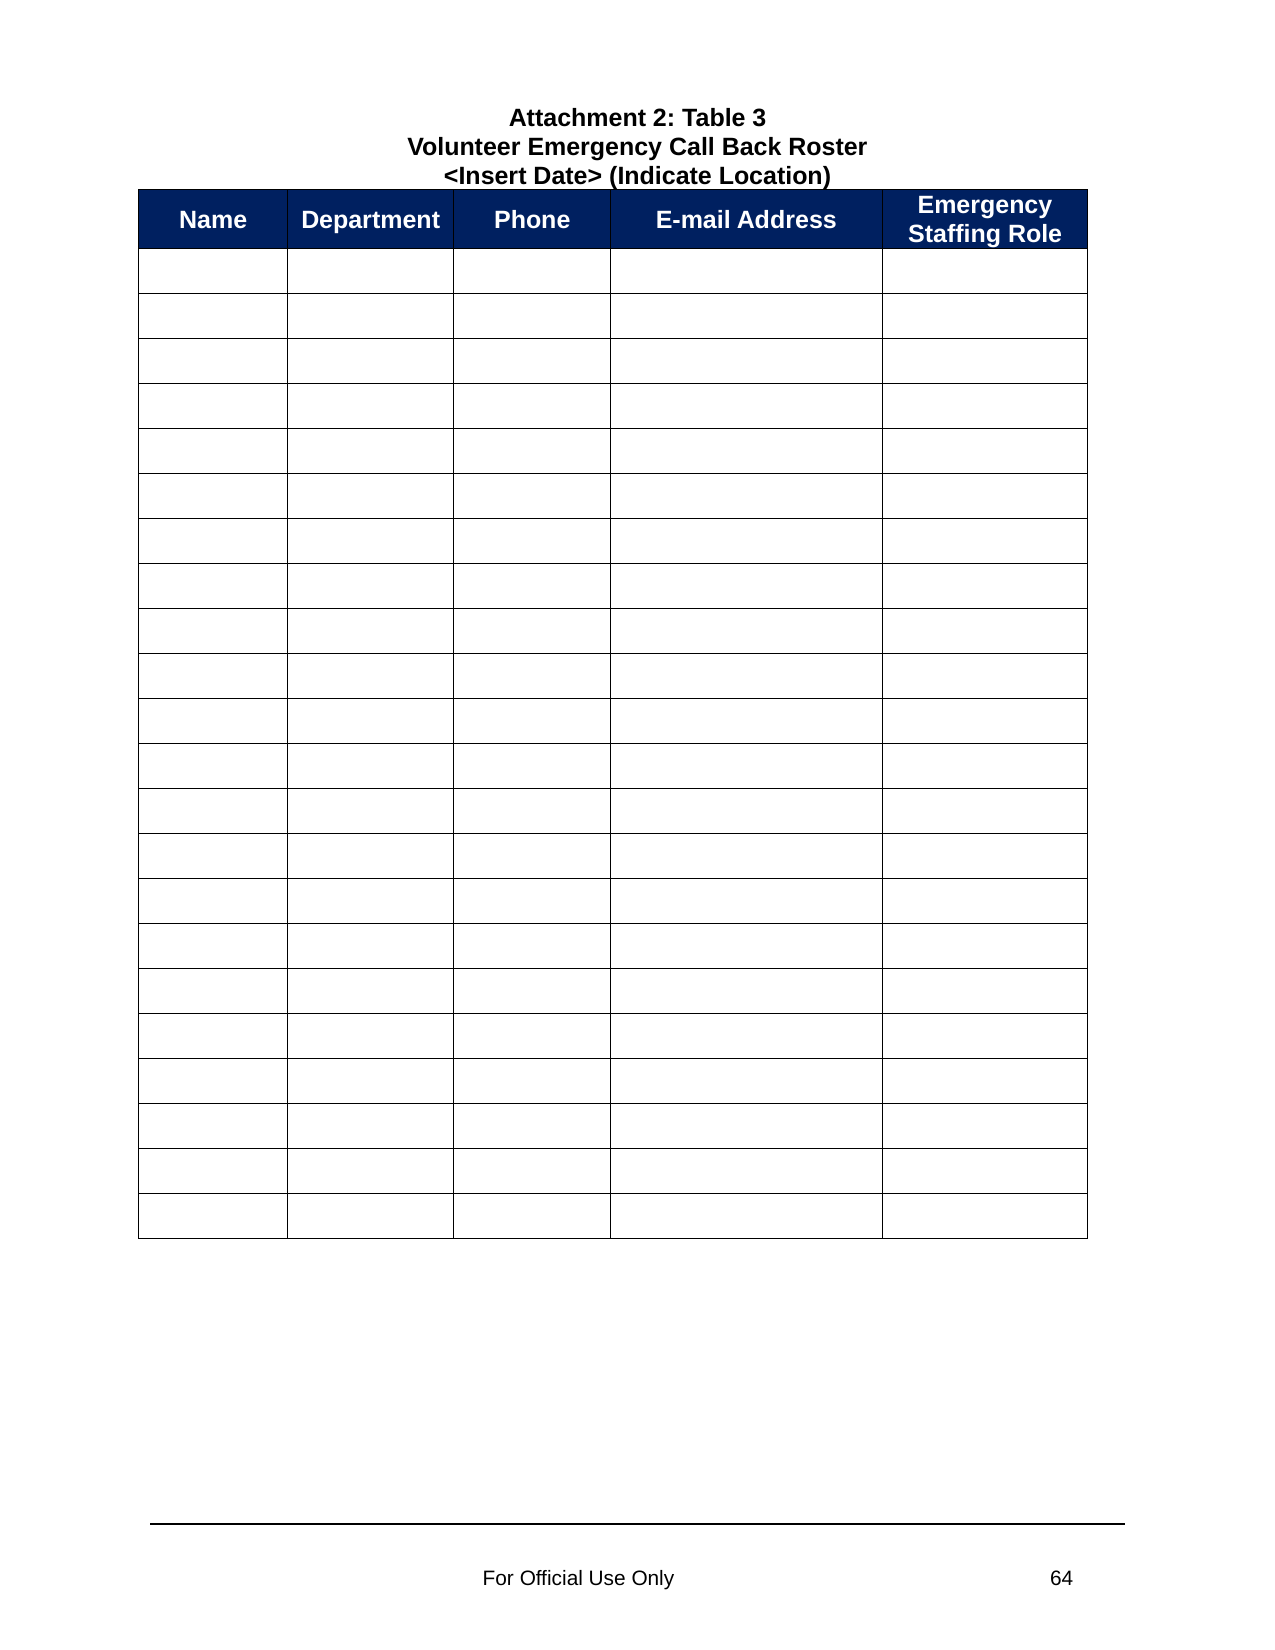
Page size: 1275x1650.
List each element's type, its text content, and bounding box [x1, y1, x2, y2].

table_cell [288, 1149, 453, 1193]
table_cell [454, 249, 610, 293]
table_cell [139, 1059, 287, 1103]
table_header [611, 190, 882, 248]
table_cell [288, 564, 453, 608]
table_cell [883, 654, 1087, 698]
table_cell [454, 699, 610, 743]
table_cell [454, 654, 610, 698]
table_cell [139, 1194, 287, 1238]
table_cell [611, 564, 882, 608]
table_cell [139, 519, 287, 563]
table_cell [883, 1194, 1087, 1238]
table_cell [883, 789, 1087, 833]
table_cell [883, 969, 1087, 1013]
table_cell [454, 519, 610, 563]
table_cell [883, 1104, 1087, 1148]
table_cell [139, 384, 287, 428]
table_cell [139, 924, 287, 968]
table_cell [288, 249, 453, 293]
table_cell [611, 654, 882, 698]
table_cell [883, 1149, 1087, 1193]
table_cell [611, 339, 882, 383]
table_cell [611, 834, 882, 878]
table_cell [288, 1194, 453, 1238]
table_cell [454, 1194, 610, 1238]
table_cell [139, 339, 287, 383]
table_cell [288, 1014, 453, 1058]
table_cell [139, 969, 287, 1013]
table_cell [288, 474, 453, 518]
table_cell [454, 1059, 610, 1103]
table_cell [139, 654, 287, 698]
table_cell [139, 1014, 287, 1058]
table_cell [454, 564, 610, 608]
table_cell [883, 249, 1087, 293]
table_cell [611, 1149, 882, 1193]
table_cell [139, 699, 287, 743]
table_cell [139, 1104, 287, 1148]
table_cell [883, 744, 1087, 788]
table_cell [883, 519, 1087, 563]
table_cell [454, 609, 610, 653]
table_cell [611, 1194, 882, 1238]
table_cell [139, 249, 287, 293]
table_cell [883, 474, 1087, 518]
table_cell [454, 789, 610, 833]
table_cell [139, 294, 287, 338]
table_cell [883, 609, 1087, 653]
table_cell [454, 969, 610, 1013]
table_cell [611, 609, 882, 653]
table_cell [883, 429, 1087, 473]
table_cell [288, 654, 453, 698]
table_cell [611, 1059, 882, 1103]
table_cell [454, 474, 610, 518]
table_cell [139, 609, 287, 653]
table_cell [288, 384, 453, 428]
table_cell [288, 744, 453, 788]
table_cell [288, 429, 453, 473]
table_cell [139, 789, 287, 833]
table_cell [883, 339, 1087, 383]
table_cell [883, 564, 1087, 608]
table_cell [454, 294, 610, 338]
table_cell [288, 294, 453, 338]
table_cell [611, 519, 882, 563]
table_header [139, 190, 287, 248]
subtitle <Insert Date> (Indicate Location) [150, 161, 1125, 189]
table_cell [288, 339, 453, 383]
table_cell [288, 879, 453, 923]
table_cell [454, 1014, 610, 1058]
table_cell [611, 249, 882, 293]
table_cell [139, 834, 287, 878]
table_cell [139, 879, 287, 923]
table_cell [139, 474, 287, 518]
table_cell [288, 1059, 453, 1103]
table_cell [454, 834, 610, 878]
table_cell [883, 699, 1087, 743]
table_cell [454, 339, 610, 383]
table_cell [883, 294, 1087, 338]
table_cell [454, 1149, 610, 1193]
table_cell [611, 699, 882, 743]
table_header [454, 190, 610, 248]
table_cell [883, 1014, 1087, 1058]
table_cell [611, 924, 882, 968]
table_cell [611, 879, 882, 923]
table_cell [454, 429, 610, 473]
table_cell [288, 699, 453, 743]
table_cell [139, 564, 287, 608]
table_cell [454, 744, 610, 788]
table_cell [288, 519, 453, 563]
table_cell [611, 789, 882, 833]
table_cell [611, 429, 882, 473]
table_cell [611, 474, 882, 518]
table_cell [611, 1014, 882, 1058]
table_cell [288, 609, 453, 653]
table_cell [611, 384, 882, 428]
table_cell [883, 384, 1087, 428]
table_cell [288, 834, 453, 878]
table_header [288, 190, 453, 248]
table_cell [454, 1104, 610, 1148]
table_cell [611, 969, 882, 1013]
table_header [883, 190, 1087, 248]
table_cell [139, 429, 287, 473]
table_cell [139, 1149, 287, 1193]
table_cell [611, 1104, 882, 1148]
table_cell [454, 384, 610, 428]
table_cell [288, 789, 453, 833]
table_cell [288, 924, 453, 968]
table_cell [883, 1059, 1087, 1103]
title Attachment 2: Table 3 Volunteer Emergency Call Back Roster [150, 103, 1125, 161]
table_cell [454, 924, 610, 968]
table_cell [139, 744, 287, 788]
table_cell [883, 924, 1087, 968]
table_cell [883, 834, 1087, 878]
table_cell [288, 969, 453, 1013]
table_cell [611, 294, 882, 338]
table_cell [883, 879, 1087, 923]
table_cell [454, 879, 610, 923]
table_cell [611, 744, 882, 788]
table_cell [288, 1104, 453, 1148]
